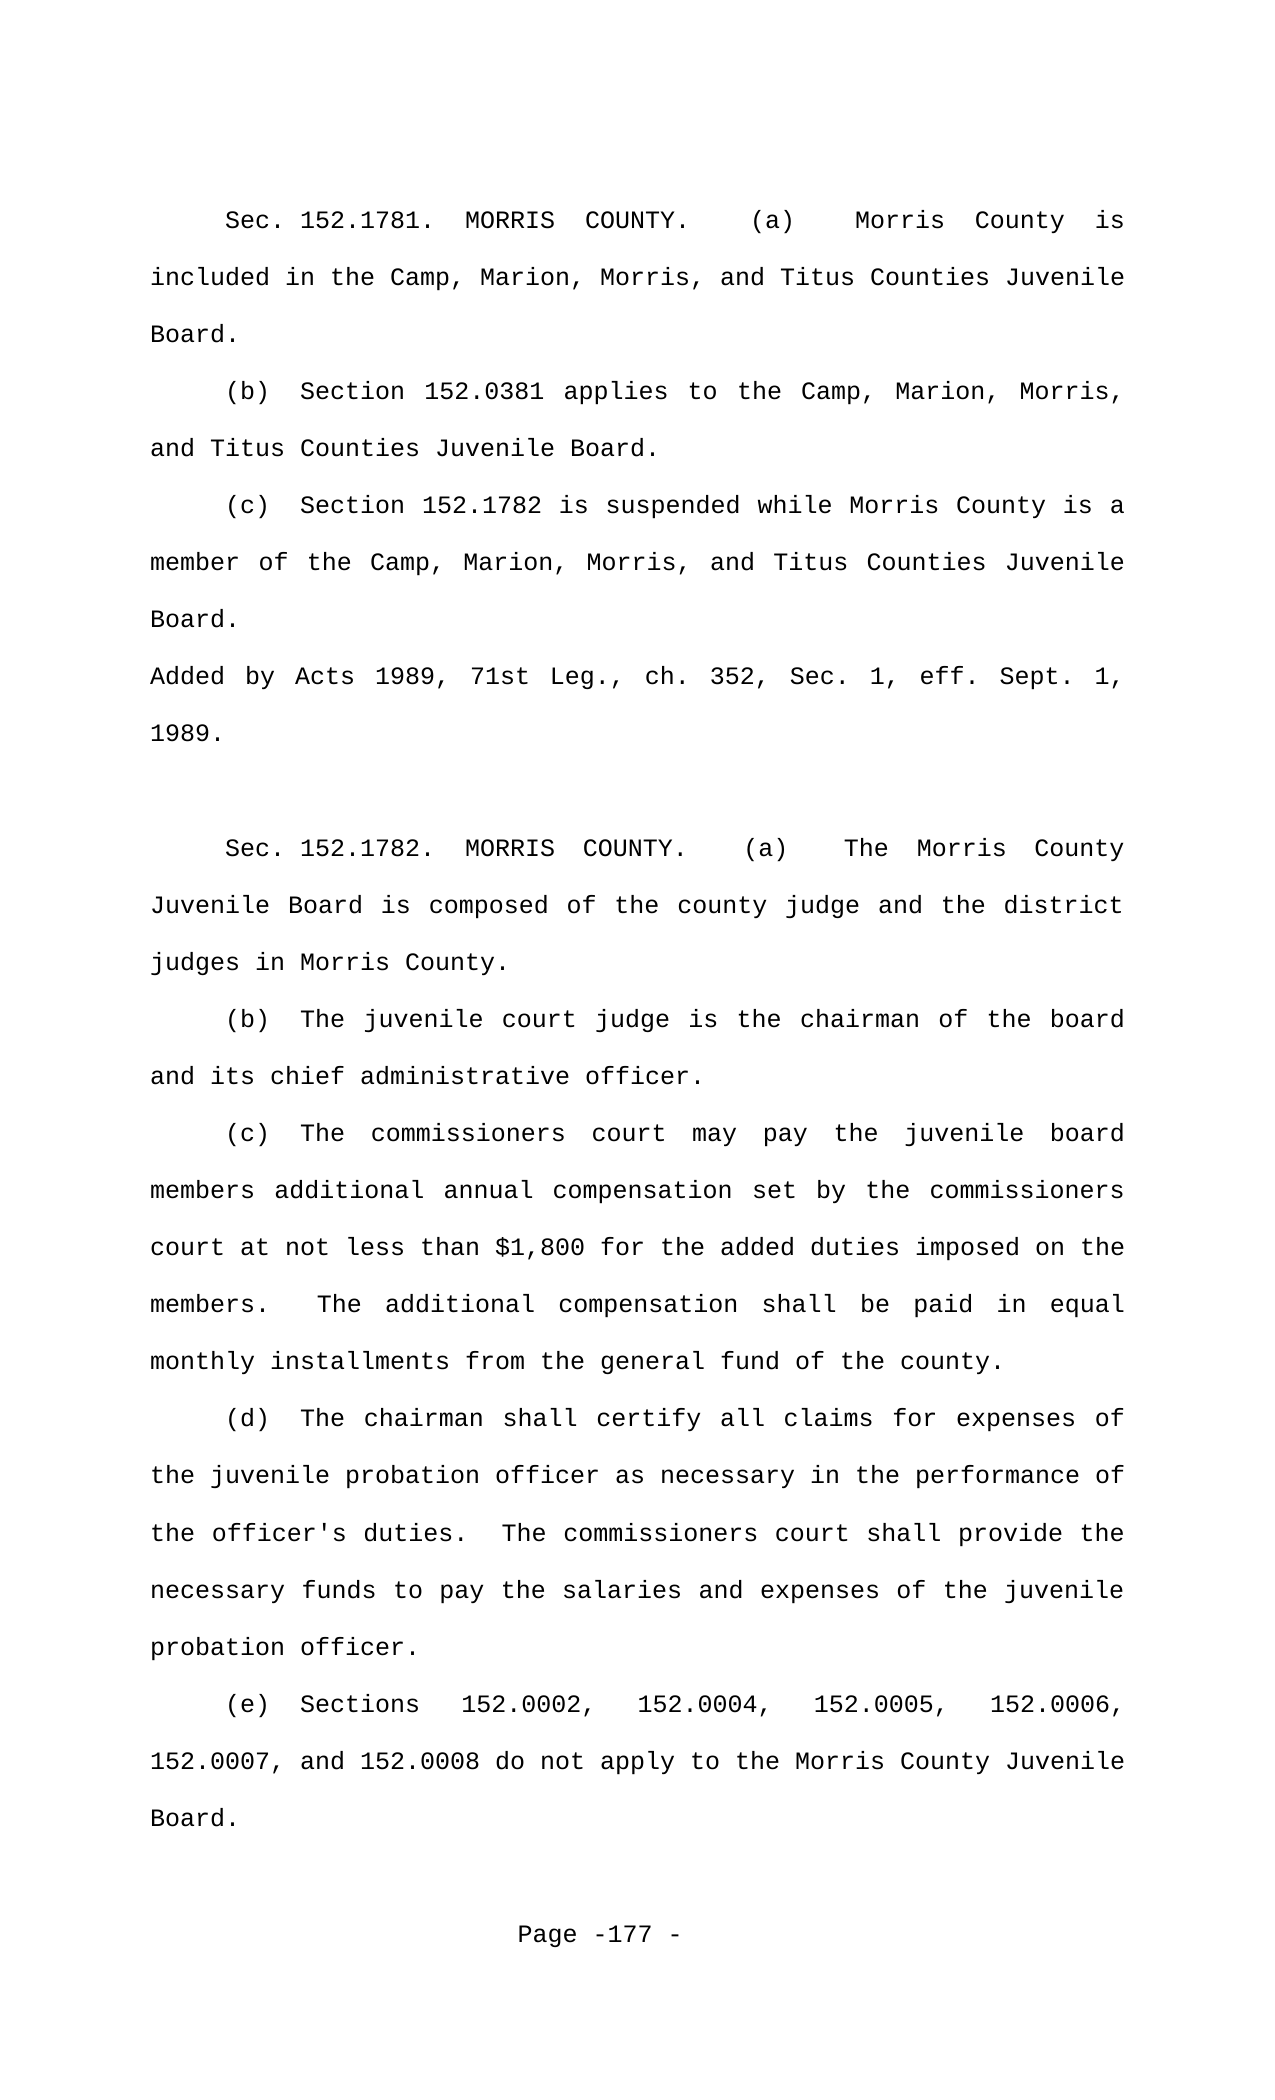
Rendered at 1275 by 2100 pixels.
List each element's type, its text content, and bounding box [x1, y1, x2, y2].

text Added by Acts 1989, 71st Leg., ch. 352, Sec. 1, eff. Sept. 1, 1989. [150, 664, 1125, 749]
text Sec. 152.1781. MORRIS COUNTY. (a) Morris County is included in the Camp, Marion, Morris, and Titus Counties Juvenile Board. [150, 207, 1125, 350]
text (c) The commissioners court may pay the juvenile board members additional annual compensation set by the commissioners court at not less than $1,800 for the added duties imposed on the members. The additional compensation shall be paid in equal monthly installments from the general fund of the county. [150, 1120, 1125, 1377]
text Sec. 152.1782. MORRIS COUNTY. (a) The Morris County Juvenile Board is composed of the county judge and the district judges in Morris County. [150, 835, 1125, 978]
text (d) The chairman shall certify all claims for expenses of the juvenile probation officer as necessary in the performance of the officer's duties. The commissioners court shall provide the necessary funds to pay the salaries and expenses of the juvenile probation officer. [150, 1406, 1125, 1663]
text (c) Section 152.1782 is suspended while Morris County is a member of the Camp, Marion, Morris, and Titus Counties Juvenile Board. [150, 492, 1125, 635]
text (b) Section 152.0381 applies to the Camp, Marion, Morris, and Titus Counties Juvenile Board. [150, 378, 1125, 464]
text (e) Sections 152.0002, 152.0004, 152.0005, 152.0006, 152.0007, and 152.0008 do not apply to the Morris County Juvenile Board. [150, 1691, 1125, 1834]
text (b) The juvenile court judge is the chairman of the board and its chief administrative officer. [150, 1006, 1125, 1092]
